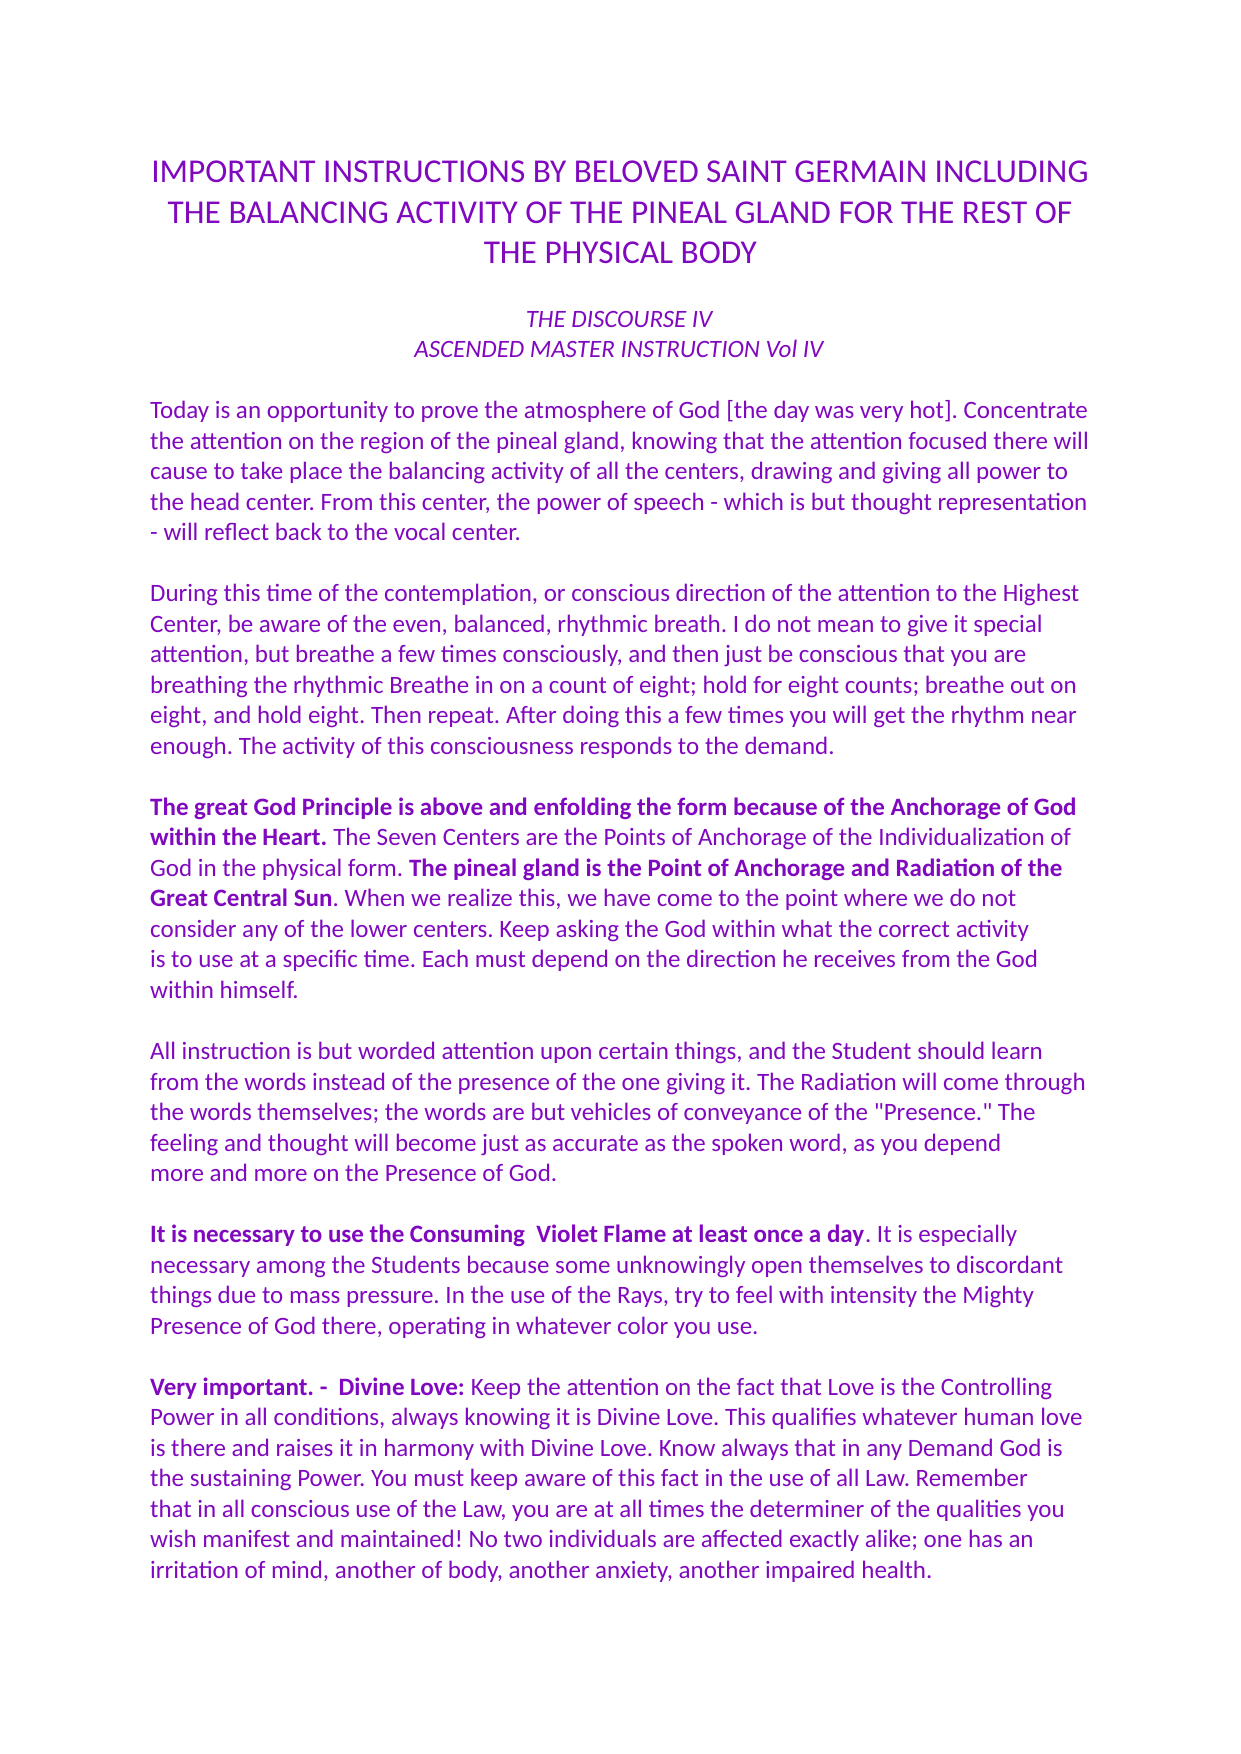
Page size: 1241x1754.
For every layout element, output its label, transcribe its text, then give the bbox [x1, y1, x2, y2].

text ASCENDED MASTER INSTRUCTION Vol IV [150, 333, 1090, 364]
text IMPORTANT INSTRUCTIONS BY BELOVED SAINT GERMAIN INCLUDING THE BALANCING ACTIVITY OF THE PINEAL GLAND FOR THE REST OF THE PHYSICAL BODY [150, 150, 1090, 272]
text Very important. - Divine Love: Keep the attention on the fact that Love is the Controlling Power in all conditions, always knowing it is Divine Love. This qualifies whatever human love is there and raises it in harmony with Divine Love. Know always that in any Demand God is the sustaining Power. You must keep aware of this fact in the use of all Law. Remember [150, 1371, 1090, 1493]
text Today is an opportunity to prove the atmosphere of God [the day was very hot]. Concentrate the attention on the region of the pineal gland, knowing that the attention focused there will cause to take place the balancing activity of all the centers, drawing and giving all power to the head center. From this center, the power of speech - which is but thought representation - will reflect back to the vocal center. [150, 394, 1090, 547]
text The great God Principle is above and enfolding the form because of the Anchorage of God within the Heart. The Seven Centers are the Points of Anchorage of the Individualization of God in the physical form. The pineal gland is the Point of Anchorage and Radiation of the Great Central Sun. When we realize this, we have come to the point where we do not consider any of the lower centers. Keep asking the God within what the correct activity [150, 791, 1090, 944]
text All instruction is but worded attention upon certain things, and the Student should learn from the words instead of the presence of the one giving it. The Radiation will come through the words themselves; the words are but vehicles of conveyance of the "Presence." The feeling and thought will become just as accurate as the spoken word, as you depend [150, 1035, 1090, 1157]
text It is necessary to use the Consuming Violet Flame at least once a day. It is especially necessary among the Students because some unknowingly open themselves to discordant things due to mass pressure. In the use of the Rays, try to feel with intensity the Mighty Presence of God there, operating in whatever color you use. [150, 1218, 1090, 1340]
text that in all conscious use of the Law, you are at all times the determiner of the qualities you wish manifest and maintained! No two individuals are affected exactly alike; one has an irritation of mind, another of body, another anxiety, another impaired health. [150, 1493, 1090, 1584]
text THE DISCOURSE IV [150, 303, 1090, 333]
text more and more on the Presence of God. [150, 1157, 1090, 1188]
text Center, be aware of the even, balanced, rhythmic breath. I do not mean to give it special attention, but breathe a few times consciously, and then just be conscious that you are breathing the rhythmic Breathe in on a count of eight; hold for eight counts; breathe out on eight, and hold eight. Then repeat. After doing this a few times you will get the rhythm near enough. The activity of this consciousness responds to the demand. [150, 608, 1090, 761]
text is to use at a specific time. Each must depend on the direction he receives from the God within himself. [150, 944, 1090, 1005]
text During this time of the contemplation, or conscious direction of the attention to the Highest [150, 577, 1090, 608]
